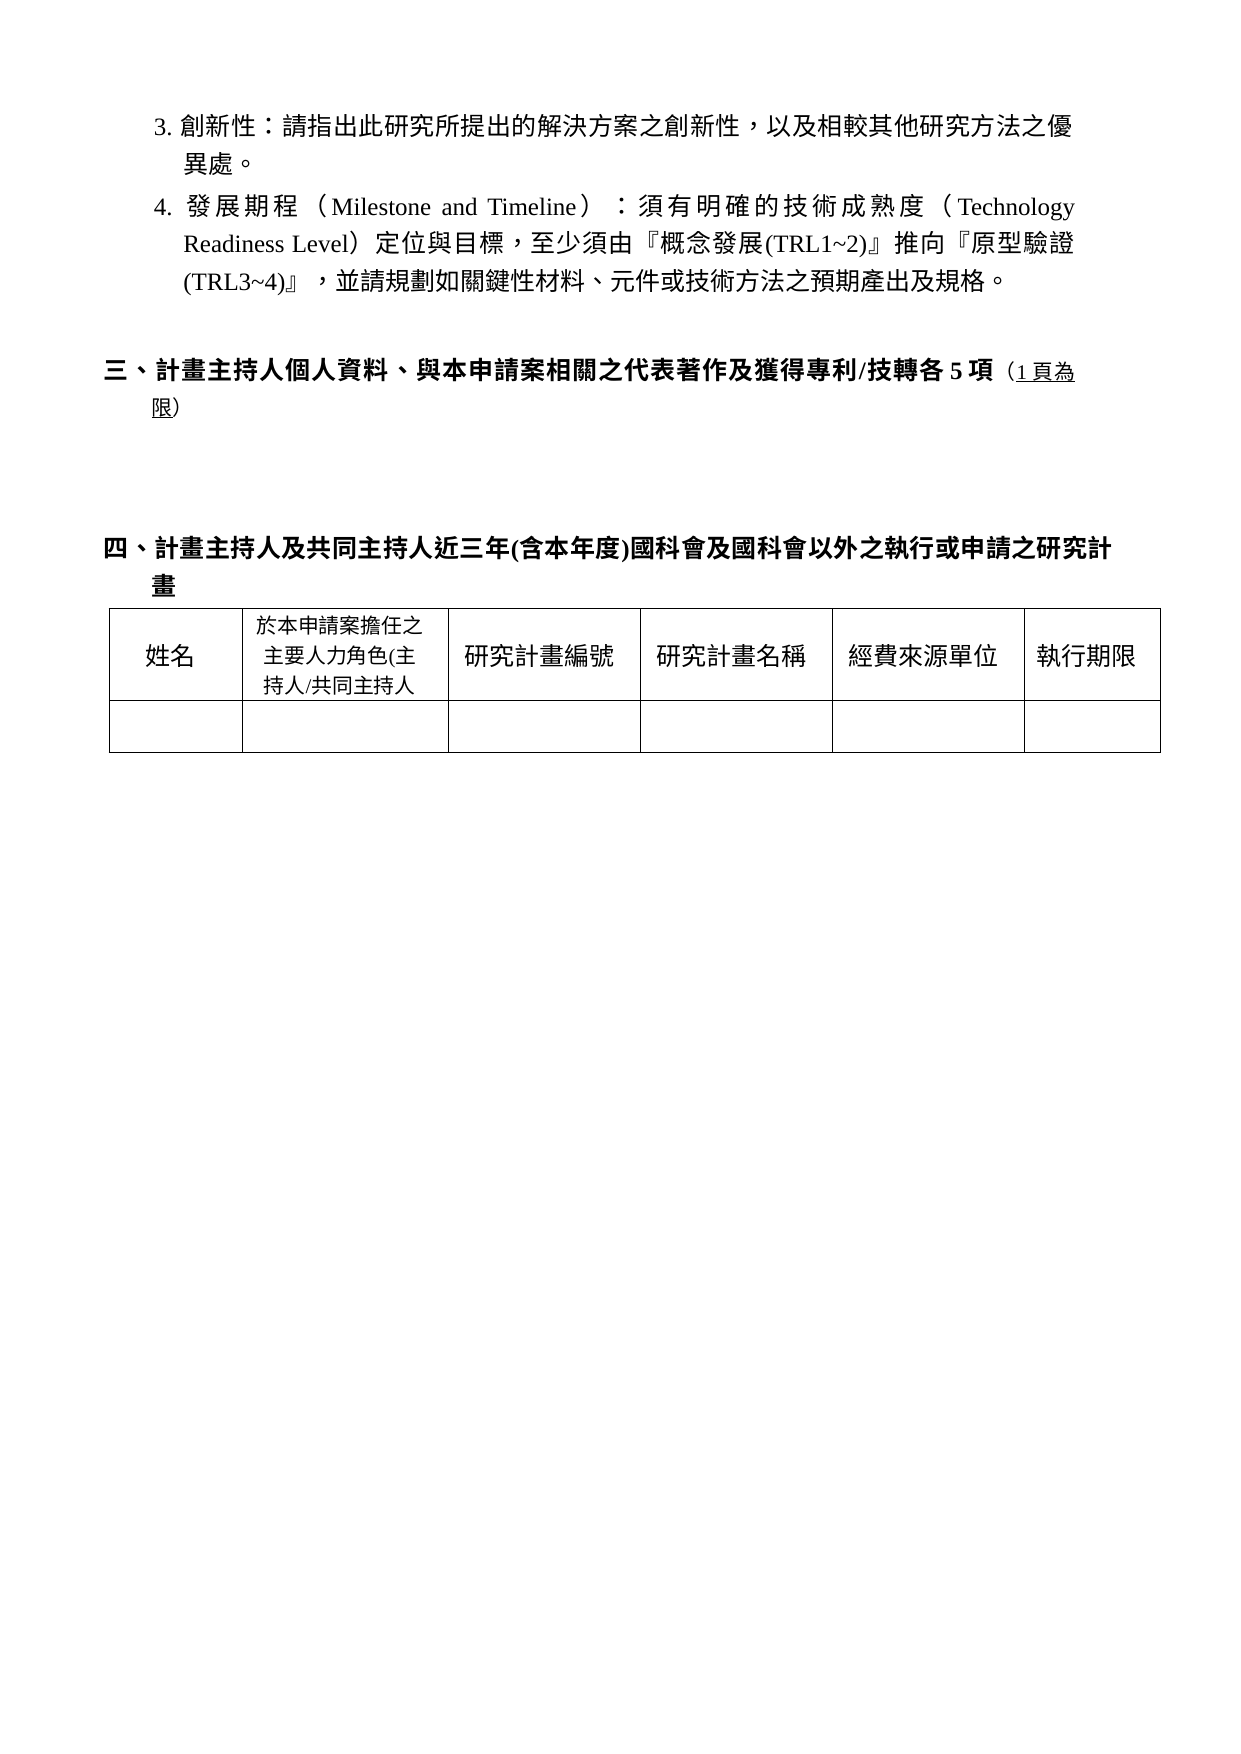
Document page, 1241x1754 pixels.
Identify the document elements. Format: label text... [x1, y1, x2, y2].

table_cell [641, 701, 832, 752]
table_header 研究計畫名稱 [641, 609, 832, 699]
text 4. 發展期程（Milestone and Timeline）：須有明確的技術成熟度（Technology Readiness Level）定位與目標，至少須由『概念發展(TRL1~2)』推向『原型驗證(TRL3~4)』，並請規劃如關鍵性材料、元件或技術方法之預期產出及規格。 [153, 186, 1075, 298]
table_header 執行期限 [1025, 609, 1160, 699]
table_header 經費來源單位 [833, 609, 1024, 699]
table_header 於本申請案擔任之主要人力角色(主持人/共同主持人 [243, 609, 448, 699]
text 三、計畫主持人個人資料、與本申請案相關之代表著作及獲得專利/技轉各5項（1頁為限） [103, 350, 1075, 425]
table_cell [449, 701, 640, 752]
table_header 研究計畫編號 [449, 609, 640, 699]
table_cell [833, 701, 1024, 752]
table_cell [110, 701, 242, 752]
table_cell [1025, 701, 1160, 752]
text 四、計畫主持人及共同主持人近三年(含本年度)國科會及國科會以外之執行或申請之研究計畫 [103, 528, 1113, 603]
table_header 姓名 [110, 609, 242, 699]
table_cell [243, 701, 448, 752]
text 3. 創新性：請指出此研究所提出的解決方案之創新性，以及相較其他研究方法之優異處。 [153, 106, 1075, 181]
